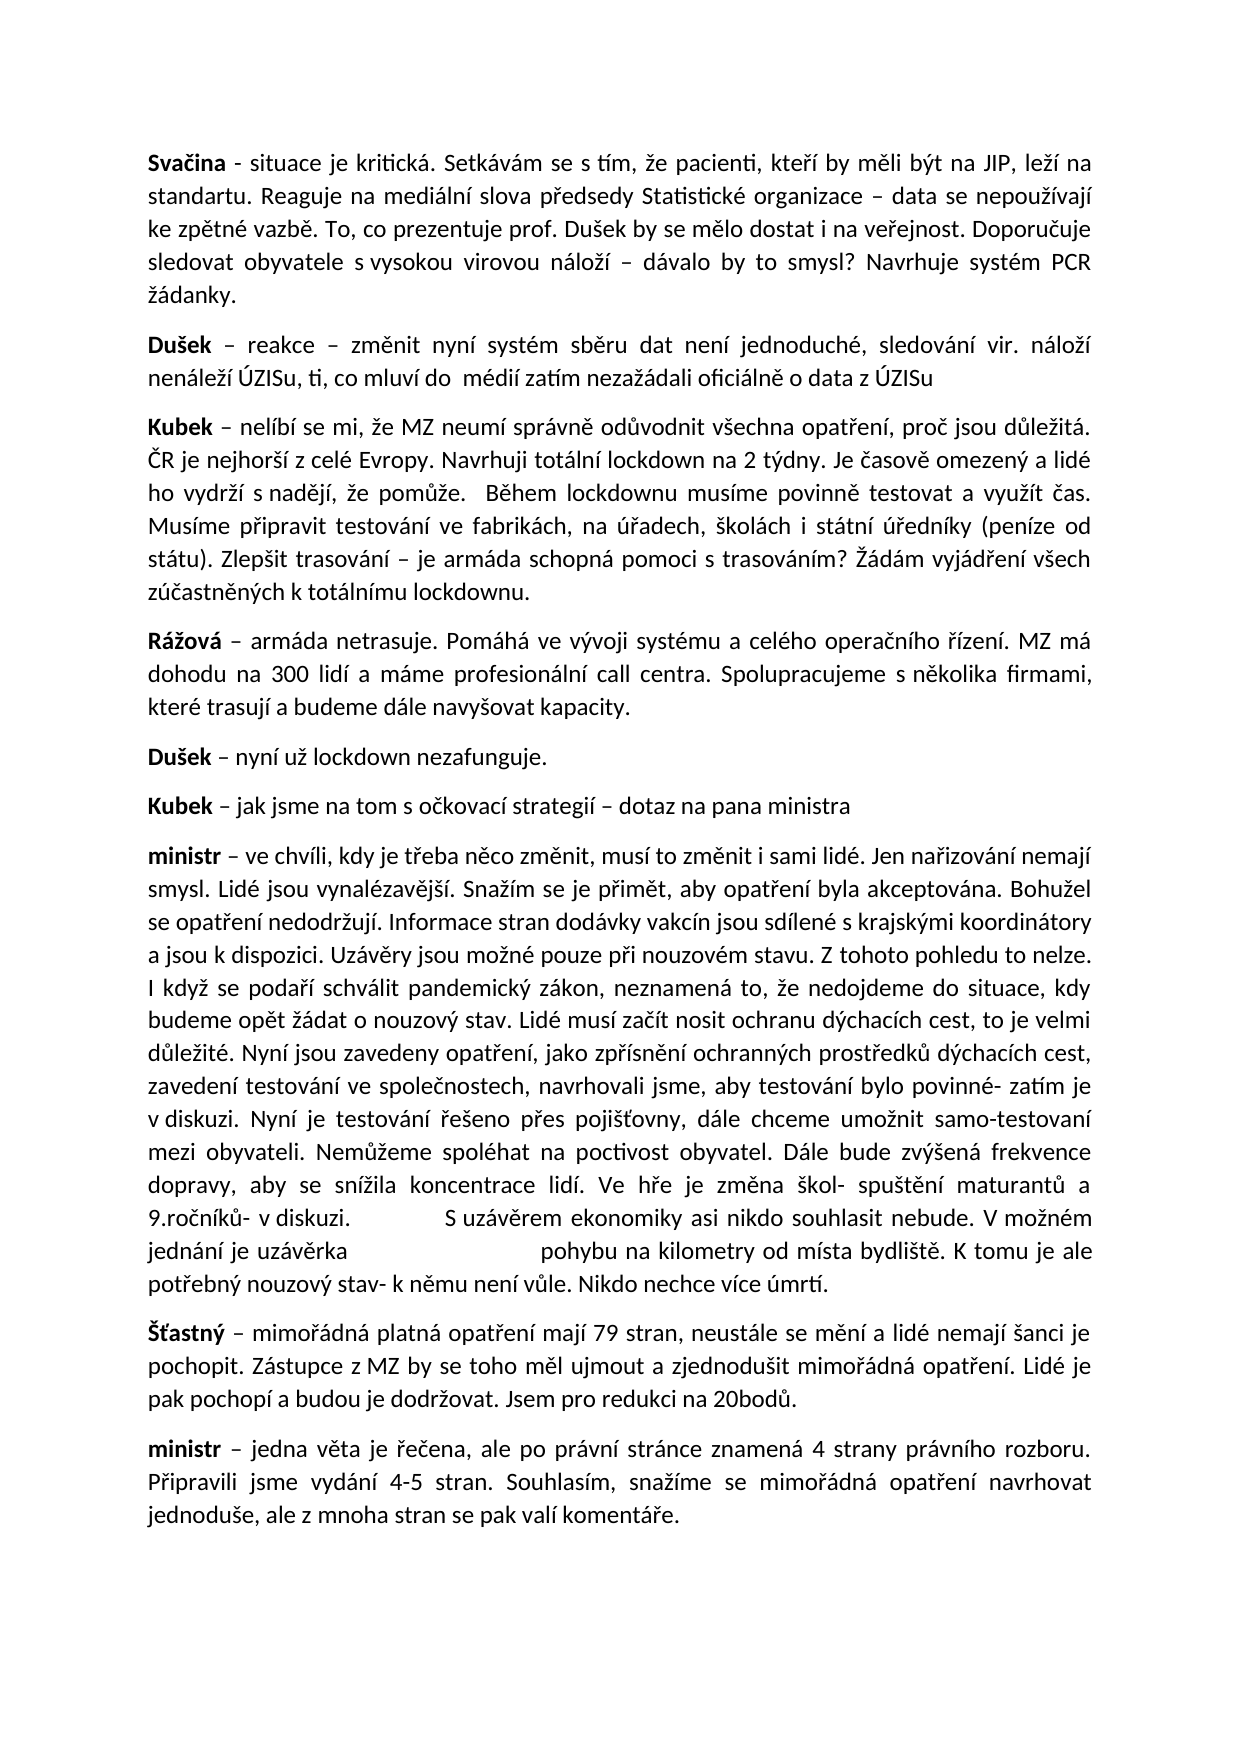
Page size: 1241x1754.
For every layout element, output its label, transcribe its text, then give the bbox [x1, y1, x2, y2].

text Dušek – reakce – změnit nyní systém sběru dat není jednoduché, sledování vir. náloží nenáleží ÚZISu, ti, co mluví do médií zatím nezažádali oficiálně o data z ÚZISu [148, 329, 1093, 392]
text ministr – jedna věta je řečena, ale po právní stránce znamená 4 strany právního rozboru. Připravili jsme vydání 4-5 stran. Souhlasím, snažíme se mimořádná opatření navrhovat jednoduše, ale z mnoha stran se pak valí komentáře. [148, 1433, 1093, 1529]
text Rážová – armáda netrasuje. Pomáhá ve vývoji systému a celého operačního řízení. MZ má dohodu na 300 lidí a máme profesionální call centra. Spolupracujeme s několika firmami, které trasují a budeme dále navyšovat kapacity. [148, 626, 1093, 722]
text Kubek – nelíbí se mi, že MZ neumí správně odůvodnit všechna opatření, proč jsou důležitá. ČR je nejhorší z celé Evropy. Navrhuji totální lockdown na 2 týdny. Je časově omezený a lidé ho vydrží s nadějí, že pomůže. Během lockdownu musíme povinně testovat a využít čas. Musíme připravit testování ve fabrikách, na úřadech, školách i státní úředníky (peníze od státu). Zlepšit trasování – je armáda schopná pomoci s trasováním? Žádám vyjádření všech zúčastněných k totálnímu lockdownu. [148, 411, 1093, 606]
text Kubek – jak jsme na tom s očkovací strategií – dotaz na pana ministra [148, 791, 1093, 821]
text ministr – ve chvíli, kdy je třeba něco změnit, musí to změnit i sami lidé. Jen nařizování nemají smysl. Lidé jsou vynalézavější. Snažím se je přimět, aby opatření byla akceptována. Bohužel se opatření nedodržují. Informace stran dodávky vakcín jsou sdílené s krajskými koordinátory a jsou k dispozici. Uzávěry jsou možné pouze při nouzovém stavu. Z tohoto pohledu to nelze. I když se podaří schválit pandemický zákon, neznamená to, že nedojdeme do situace, kdy budeme opět žádat o nouzový stav. Lidé musí začít nosit ochranu dýchacích cest, to je velmi důležité. Nyní jsou zavedeny opatření, jako zpřísnění ochranných prostředků dýchacích cest, zavedení testování ve společnostech, navrhovali jsme, aby testování bylo povinné- zatím je v diskuzi. Nyní je testování řešeno přes pojišťovny, dále chceme umožnit samo-testovaní mezi obyvateli. Nemůžeme spoléhat na poctivost obyvatel. Dále bude zvýšená frekvence dopravy, aby se snížila koncentrace lidí. Ve hře je změna škol- spuštění maturantů a 9.ročníků- v diskuzi. S uzávěrem ekonomiky asi nikdo souhlasit nebude. V možném jednání je uzávěrka pohybu na kilometry od místa bydliště. K tomu je ale potřebný nouzový stav- k němu není vůle. Nikdo nechce více úmrtí. [148, 840, 1093, 1298]
text Svačina - situace je kritická. Setkávám se s tím, že pacienti, kteří by měli být na JIP, leží na standartu. Reaguje na mediální slova předsedy Statistické organizace – data se nepoužívají ke zpětné vazbě. To, co prezentuje prof. Dušek by se mělo dostat i na veřejnost. Doporučuje sledovat obyvatele s vysokou virovou náloží – dávalo by to smysl? Navrhuje systém PCR žádanky. [148, 148, 1093, 310]
text Šťastný – mimořádná platná opatření mají 79 stran, neustále se mění a lidé nemají šanci je pochopit. Zástupce z MZ by se toho měl ujmout a zjednodušit mimořádná opatření. Lidé je pak pochopí a budou je dodržovat. Jsem pro redukci na 20bodů. [148, 1318, 1093, 1414]
text Dušek – nyní už lockdown nezafunguje. [148, 741, 1093, 771]
